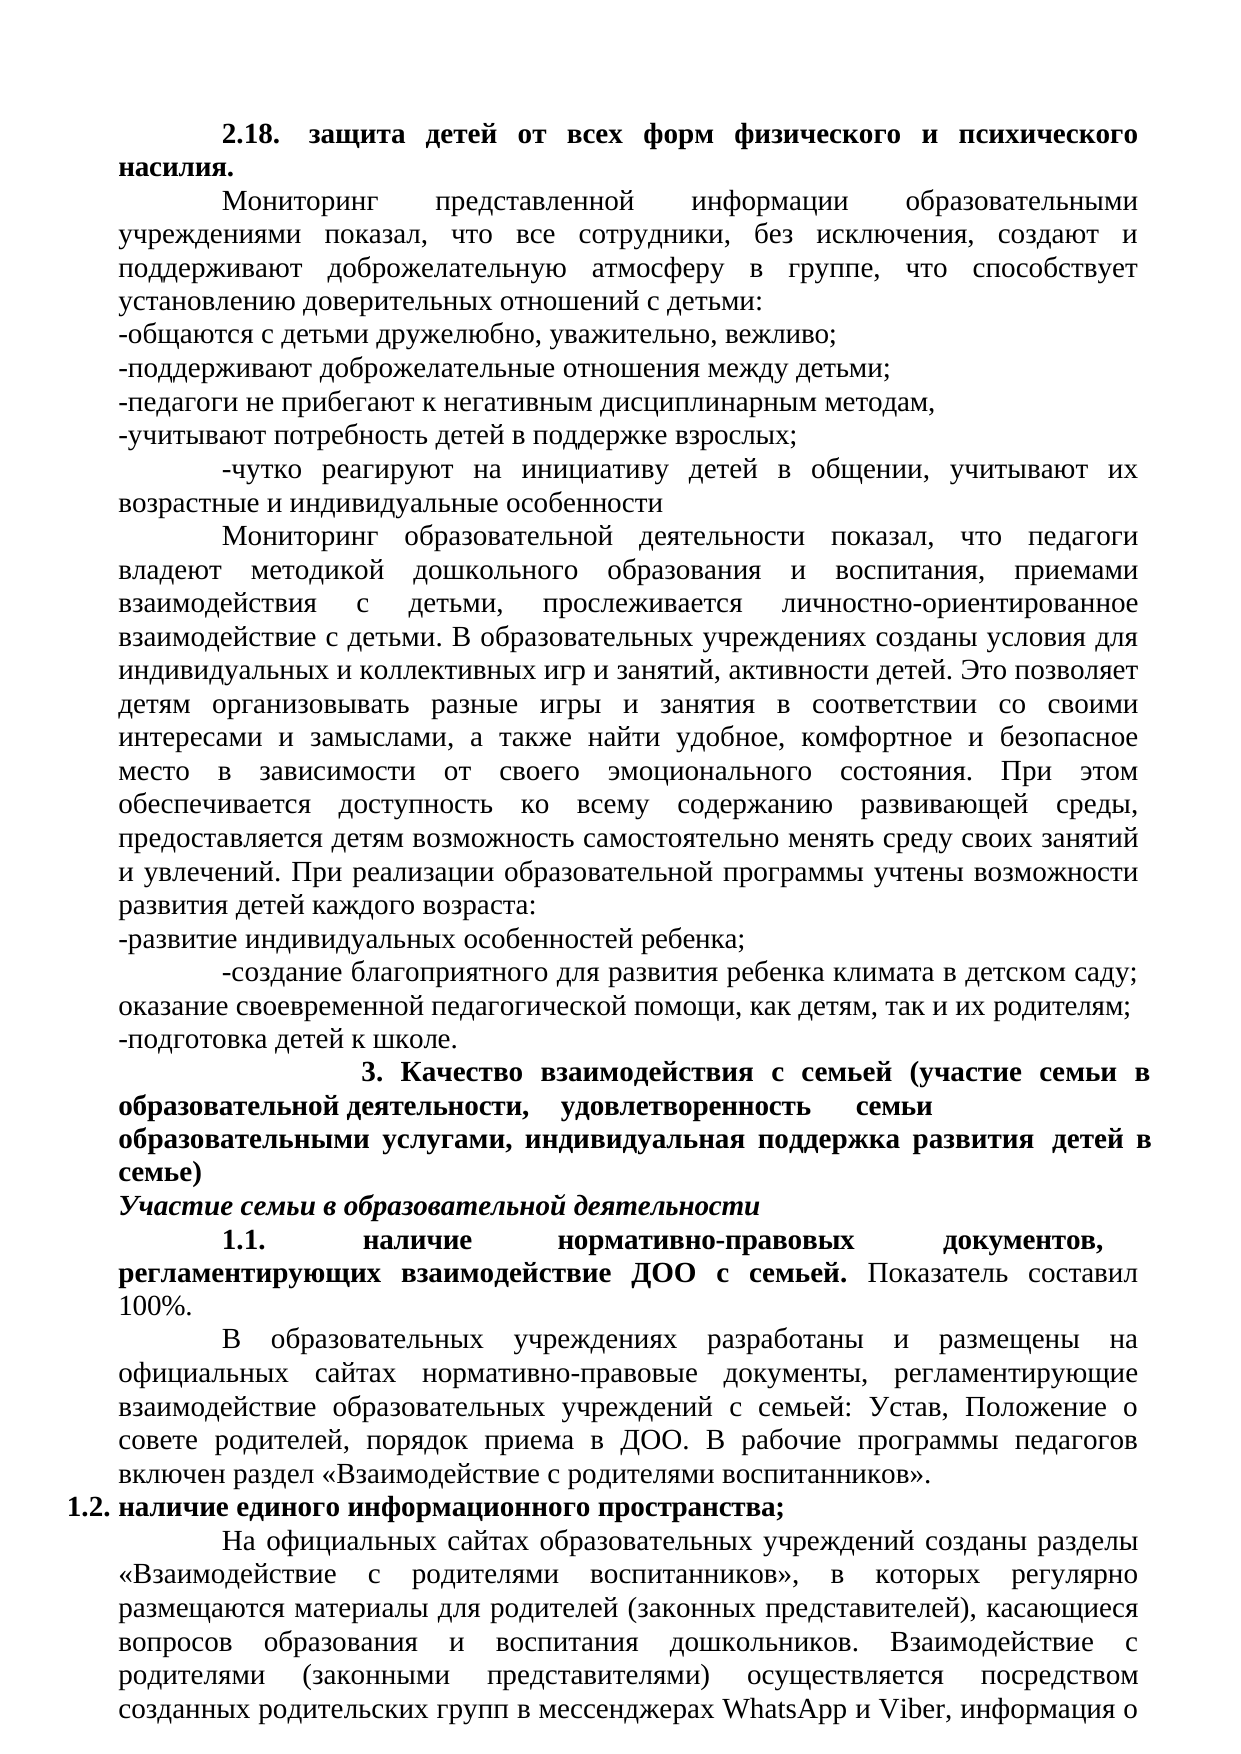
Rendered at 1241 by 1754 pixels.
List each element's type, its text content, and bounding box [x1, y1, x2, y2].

list наличие единого информационного пространства; [67, 1490, 1152, 1523]
text 3. Качество взаимодействия с семьей (участие семьи в образовательной деятельности, удовлетворенность семьи образовательными услугами, индивидуальная поддержка развития детей в семье) [118, 1055, 1152, 1189]
text -учитывают потребность детей в поддержке взрослых; [118, 418, 1152, 451]
text -поддерживают доброжелательные отношения между детьми; [118, 351, 1152, 384]
list наличие нормативно-правовых документов, регламентирующих взаимодействие ДОО с семьей. Показатель составил 100%. [118, 1223, 1138, 1322]
list защита детей от всех форм физического и психического насилия. [118, 116, 1139, 183]
text -педагоги не прибегают к негативным дисциплинарным методам, [118, 384, 1152, 418]
text -развитие индивидуальных особенностей ребенка; [118, 921, 1152, 954]
text -создание благоприятного для развития ребенка климата в детском саду; оказание своевременной педагогической помощи, как детям, так и их родителям; [118, 954, 1139, 1021]
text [118, 1523, 1139, 1724]
text Мониторинг образовательной деятельности показал, что педагоги владеют методикой дошкольного образования и воспитания, приемами взаимодействия с детьми, прослеживается личностно-ориентированное взаимодействие с детьми. В образовательных учреждениях созданы условия для индивидуальных и коллективных игр и занятий, активности детей. Это позволяет детям организовывать разные игры и занятия в соответствии со своими интересами и замыслами, а также найти удобное, комфортное и безопасное место в зависимости от своего эмоционального состояния. При этом обеспечивается доступность ко всему содержанию развивающей среды, предоставляется детям возможность самостоятельно менять среду своих занятий и увлечений. При реализации образовательной программы учтены возможности развития детей каждого возраста: [118, 518, 1139, 921]
text -общаются с детьми дружелюбно, уважительно, вежливо; [118, 317, 1152, 351]
text Участие семьи в образовательной деятельности [118, 1189, 1152, 1223]
text -чутко реагируют на инициативу детей в общении, учитывают их возрастные и индивидуальные особенности [118, 451, 1139, 518]
text -подготовка детей к школе. [118, 1021, 1152, 1055]
text Мониторинг представленной информации образовательными учреждениями показал, что все сотрудники, без исключения, создают и поддерживают доброжелательную атмосферу в группе, что способствует установлению доверительных отношений с детьми: [118, 183, 1138, 317]
text В образовательных учреждениях разработаны и размещены на официальных сайтах нормативно-правовые документы, регламентирующие взаимодействие образовательных учреждений с семьей: Устав, Положение о совете родителей, порядок приема в ДОО. В рабочие программы педагогов включен раздел «Взаимодействие с родителями воспитанников». [118, 1322, 1139, 1489]
